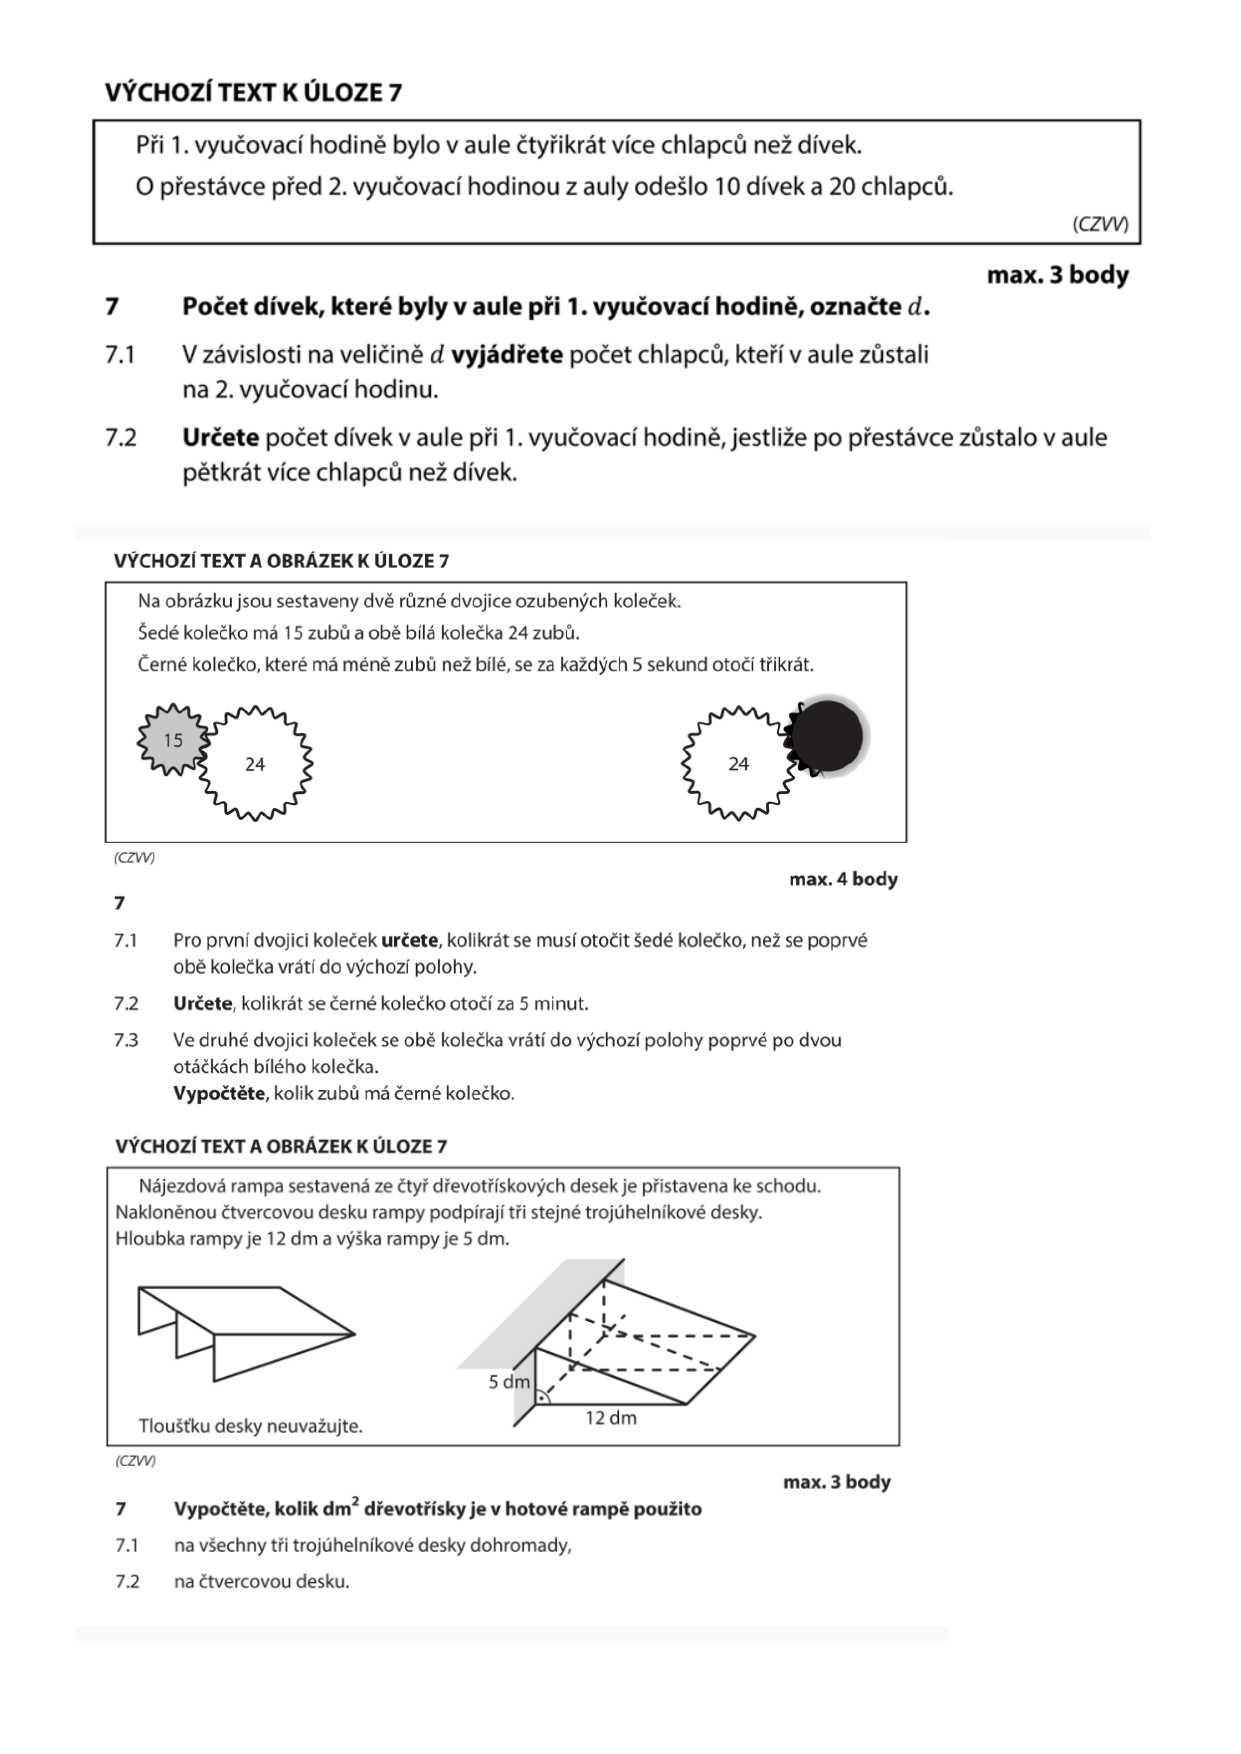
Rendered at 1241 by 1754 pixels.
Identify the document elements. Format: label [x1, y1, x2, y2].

picture [75, 75, 1166, 1641]
